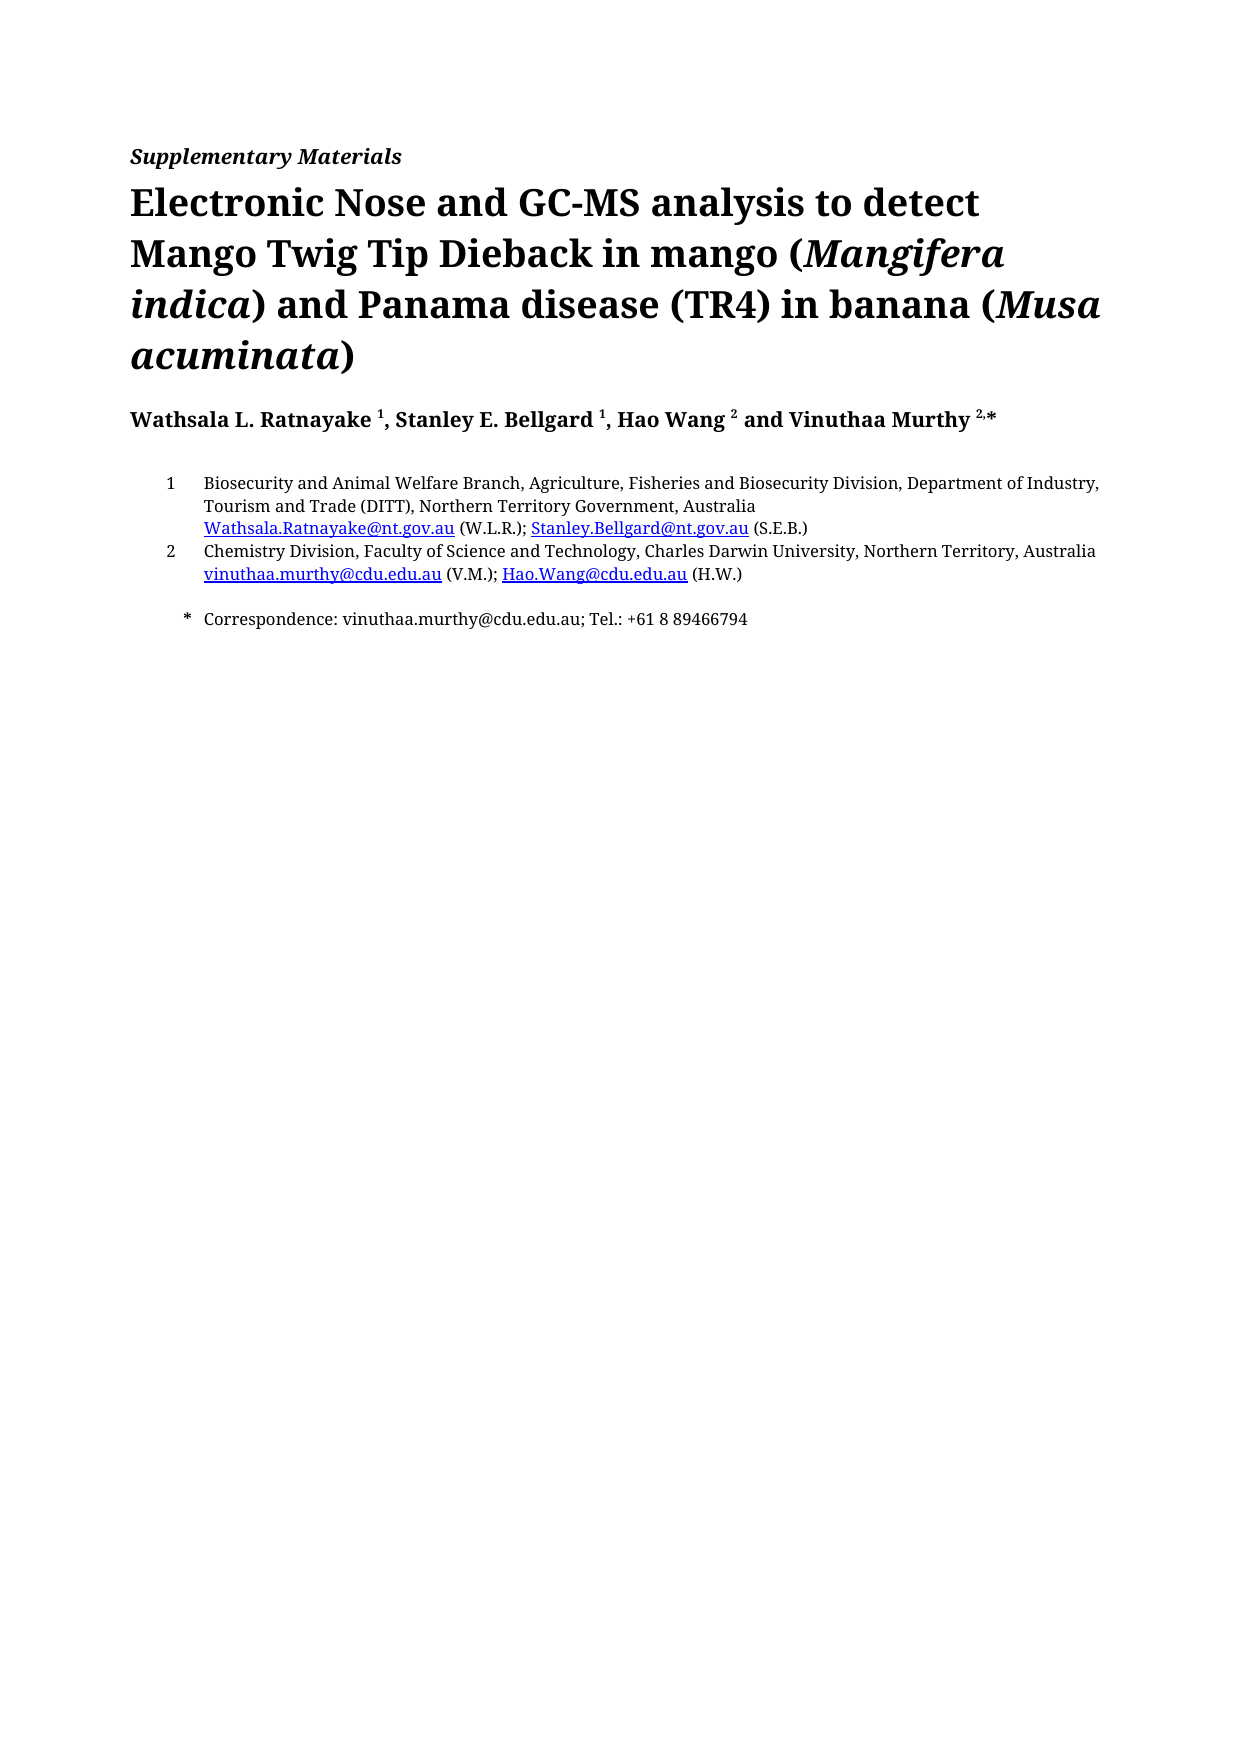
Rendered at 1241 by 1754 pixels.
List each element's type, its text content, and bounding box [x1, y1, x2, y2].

list Chemistry Division, Faculty of Science and Technology, Charles Darwin University, Northern Territory, Australia [166, 539, 1110, 562]
title Electronic Nose and GC-MS analysis to detect Mango Twig Tip Dieback in mango (Mangifera indica) and Panama disease (TR4) in banana (Musa acuminata) [130, 176, 1110, 381]
text Wathsala L. Ratnayake 1, Stanley E. Bellgard 1, Hao Wang 2 and Vinuthaa Murthy 2,* [130, 406, 1110, 434]
text Wathsala.Ratnayake@nt.gov.au (W.L.R.); Stanley.Bellgard@nt.gov.au (S.E.B.) [204, 517, 1110, 539]
text Supplementary Materials [130, 143, 1110, 170]
text * Correspondence: vinuthaa.murthy@cdu.edu.au; Tel.: +61 8 89466794 [183, 608, 1110, 630]
text vinuthaa.murthy@cdu.edu.au (V.M.); Hao.Wang@cdu.edu.au (H.W.) [151, 562, 1110, 585]
list Biosecurity and Animal Welfare Branch, Agriculture, Fisheries and Biosecurity Division, Department of Industry, Tourism and Trade (DITT), Northern Territory Government, Australia [166, 471, 1110, 517]
